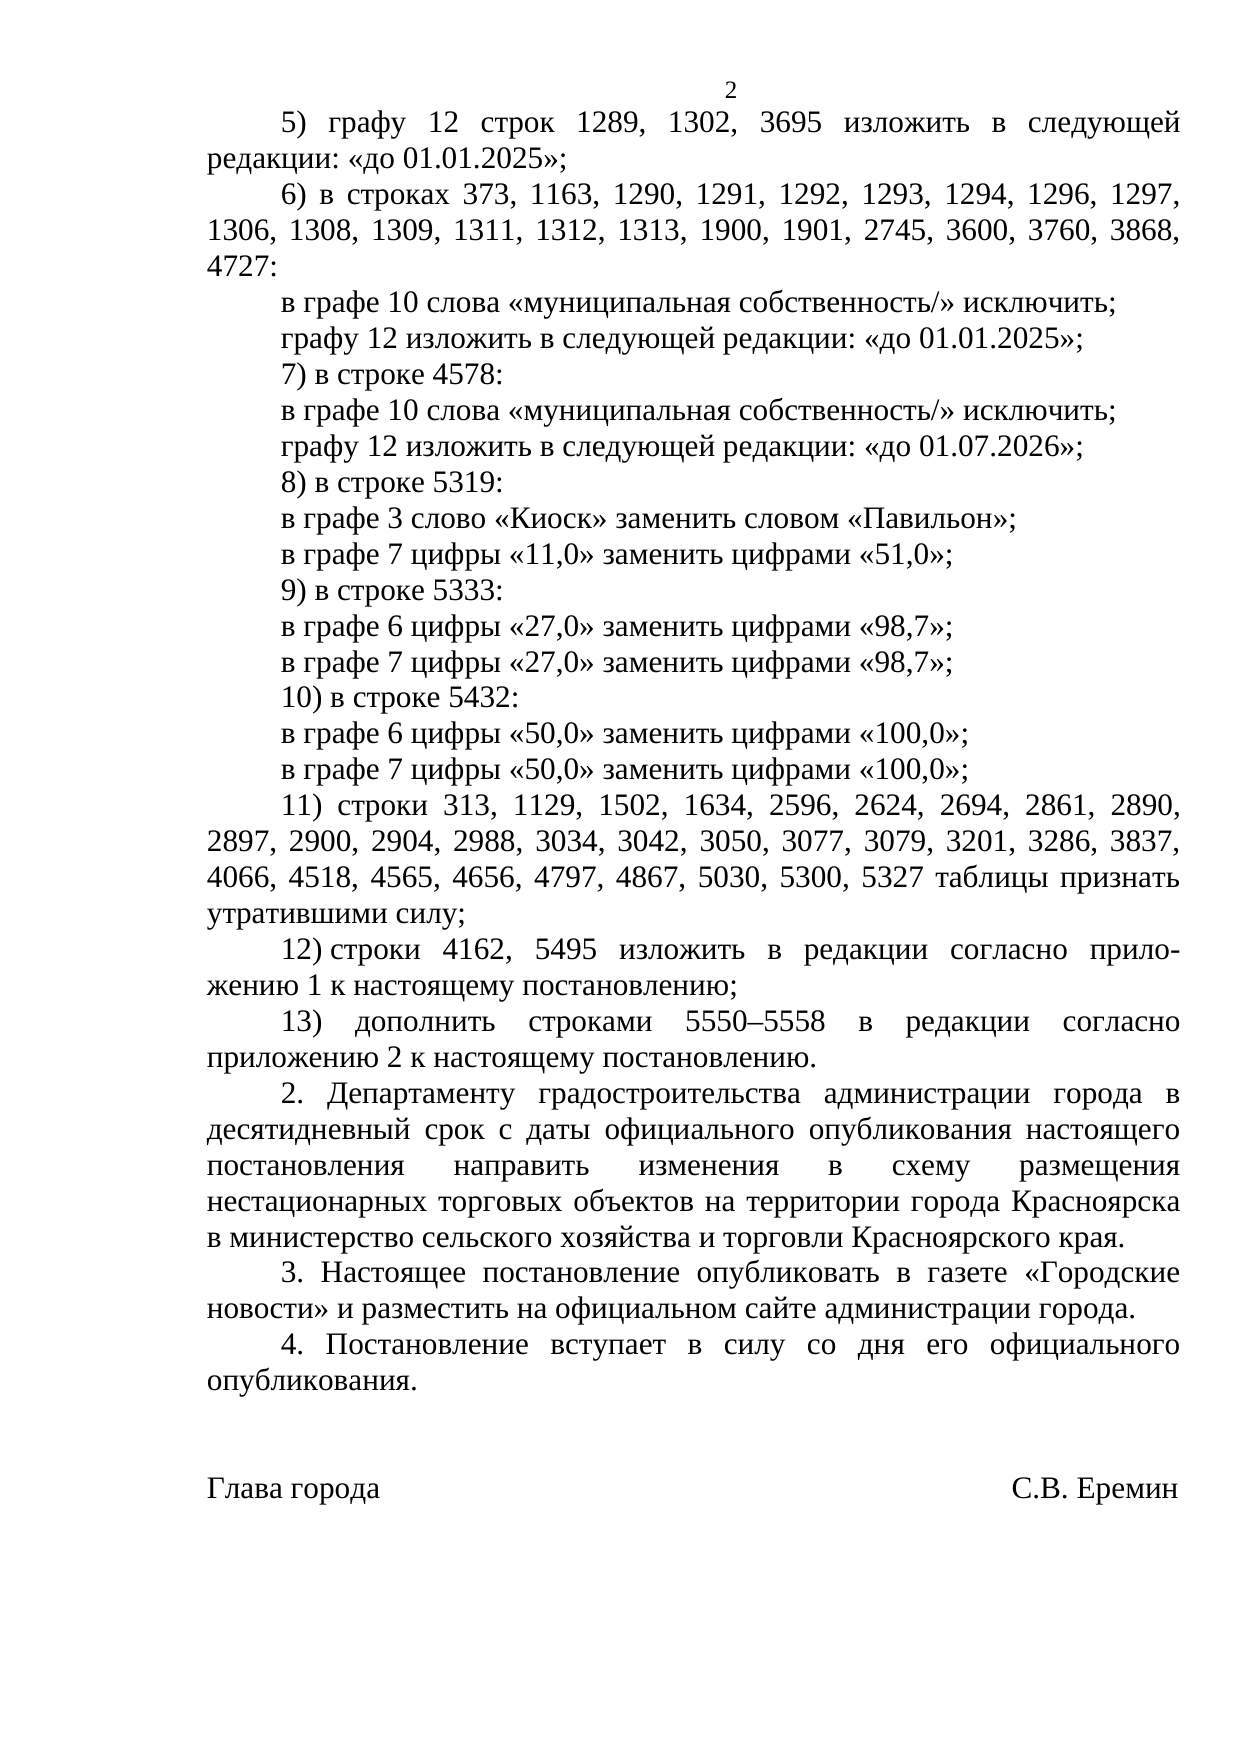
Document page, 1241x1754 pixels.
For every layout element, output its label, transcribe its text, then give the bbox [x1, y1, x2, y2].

text 9) в строке 5333: [207, 571, 1181, 607]
text 7) в строке 4578: [207, 355, 1181, 391]
text 5) графу 12 строк 1289, 1302, 3695 изложить в следующей редакции: «до 01.01.2025»; [207, 104, 1181, 176]
text 8) в строке 5319: [207, 463, 1181, 499]
text 11) строки 313, 1129, 1502, 1634, 2596, 2624, 2694, 2861, 2890, 2897, 2900, 2904, 2988, 3034, 3042, 3050, 3077, 3079, 3201, 3286, 3837, 4066, 4518, 4565, 4656, 4797, 4867, 5030, 5300, 5327 таблицы признать утратившими силу; [207, 787, 1181, 930]
text в графе 7 цифры «27,0» заменить цифрами «98,7»; [207, 643, 1181, 679]
text 6) в строках 373, 1163, 1290, 1291, 1292, 1293, 1294, 1296, 1297, 1306, 1308, 1309, 1311, 1312, 1313, 1900, 1901, 2745, 3600, 3760, 3868, 4727: [207, 176, 1181, 283]
text в графе 10 слова «муниципальная собственность/» исключить; [207, 283, 1181, 319]
text Глава города С.В. Еремин [207, 1469, 1181, 1505]
text в графе 7 цифры «11,0» заменить цифрами «51,0»; [207, 535, 1181, 571]
text в графе 3 слово «Киоск» заменить словом «Павильон»; [207, 499, 1181, 535]
text 3. Настоящее постановление опубликовать в газете «Городские новости» и разместить на официальном сайте администрации города. [207, 1254, 1181, 1326]
text в графе 10 слова «муниципальная собственность/» исключить; [207, 391, 1181, 427]
text 10) в строке 5432: [207, 679, 1181, 715]
text 2. Департаменту градостроительства администрации города в десятидневный срок с даты официального опубликования настоящего постановления направить изменения в схему размещения нестационарных торговых объектов на территории города Красноярска в министерство сельского хозяйства и торговли Красноярского края. [207, 1074, 1181, 1254]
text графу 12 изложить в следующей редакции: «до 01.07.2026»; [207, 427, 1181, 463]
text графу 12 изложить в следующей редакции: «до 01.01.2025»; [207, 319, 1181, 355]
text в графе 7 цифры «50,0» заменить цифрами «100,0»; [207, 751, 1181, 787]
text 12) строки 4162, 5495 изложить в редакции согласно прило- жению 1 к настоящему постановлению; [207, 930, 1181, 1002]
text 4. Постановление вступает в силу со дня его официального опубликования. [207, 1326, 1181, 1397]
text 13) дополнить строками 5550–5558 в редакции согласно приложению 2 к настоящему постановлению. [207, 1002, 1181, 1074]
text в графе 6 цифры «27,0» заменить цифрами «98,7»; [207, 607, 1181, 643]
text в графе 6 цифры «50,0» заменить цифрами «100,0»; [207, 715, 1181, 751]
